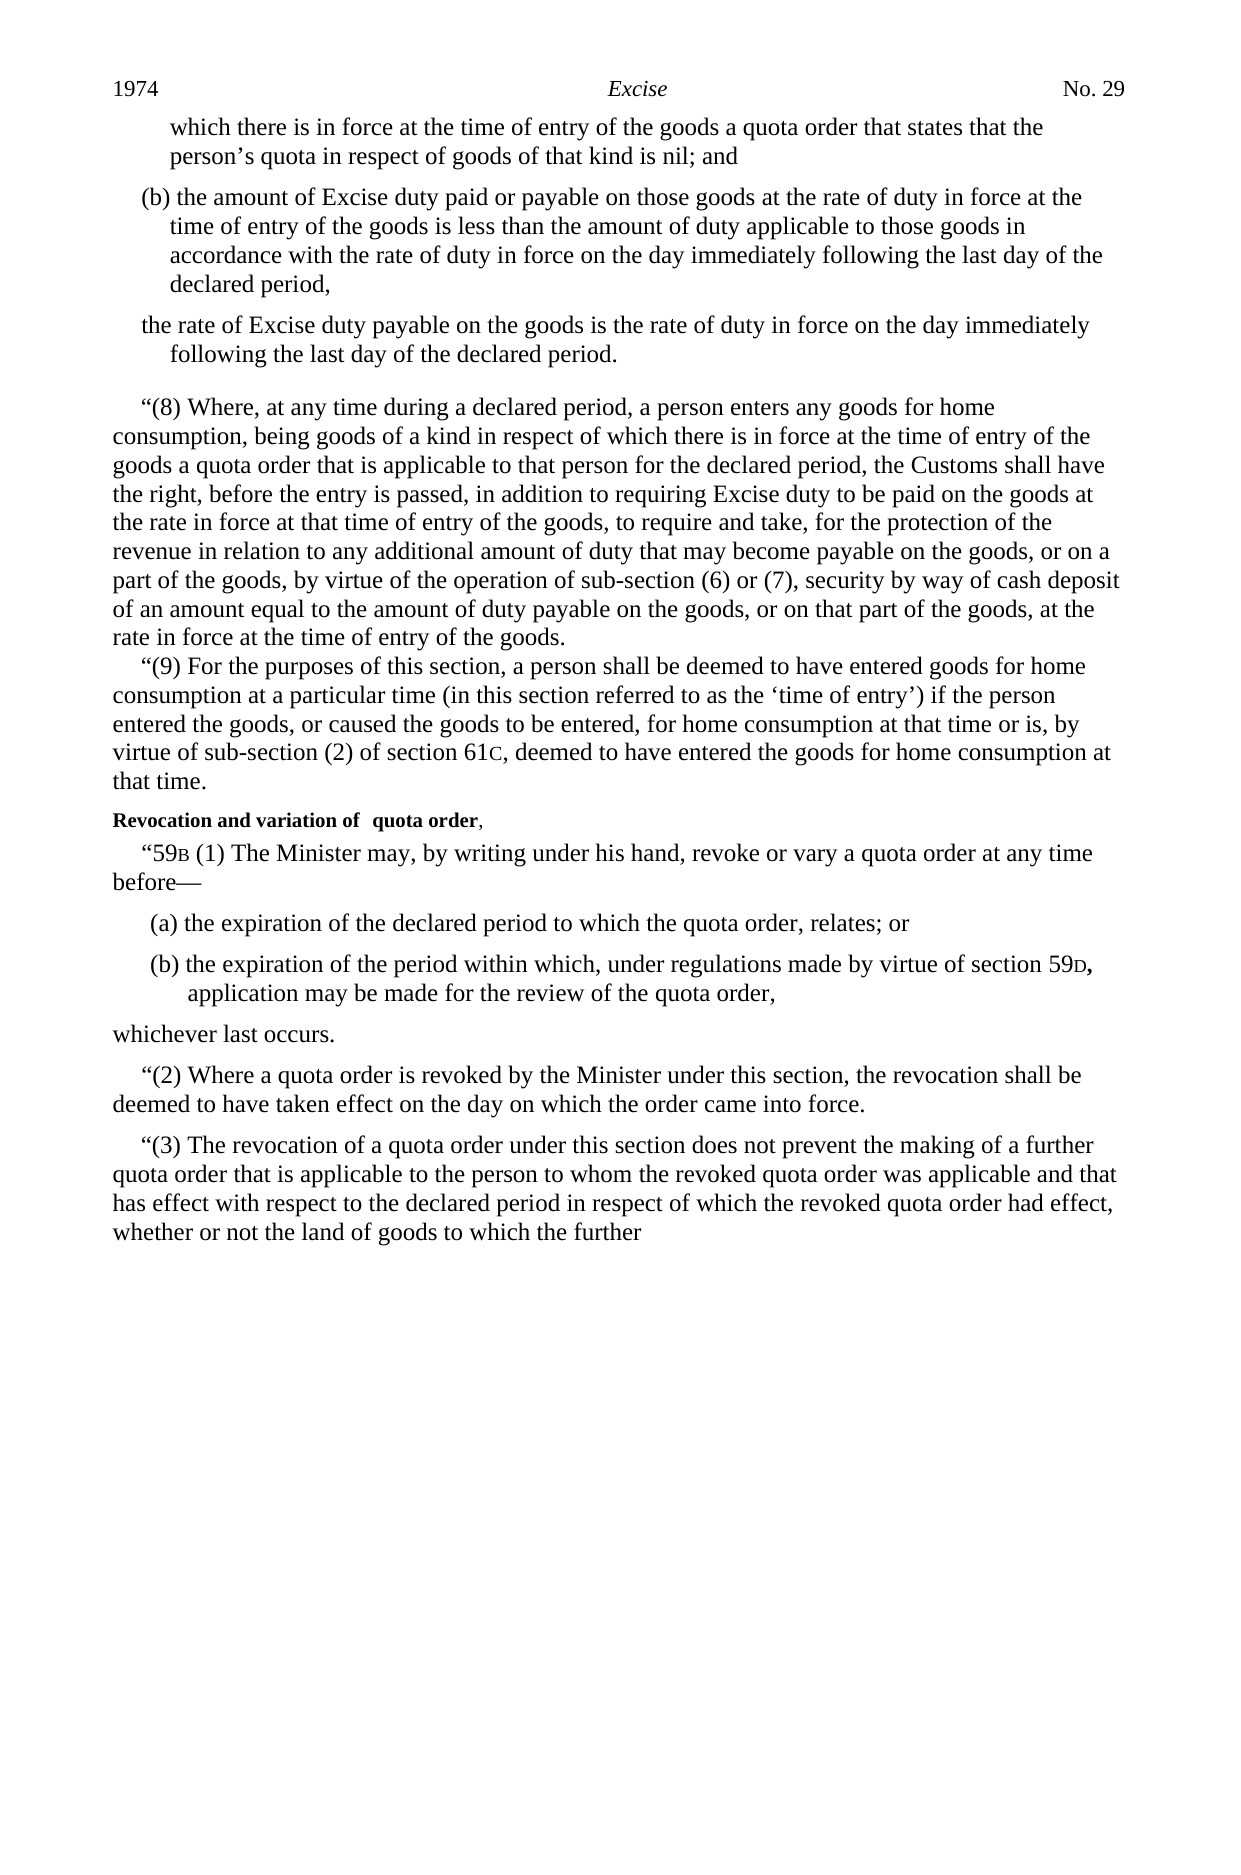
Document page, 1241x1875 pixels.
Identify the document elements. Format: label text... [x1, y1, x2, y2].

text the rate of Excise duty payable on the goods is the rate of duty in force on the day immediately following the last day of the declared period. [141, 310, 1128, 367]
text whichever last occurs. [112, 1019, 1128, 1048]
text “59b (1) The Minister may, by writing under his hand, revoke or vary a quota order at any time before— [112, 838, 1128, 895]
text (b) the expiration of the period within which, under regulations made by virtue of section 59d, application may be made for the review of the quota order, [150, 949, 1128, 1007]
text (b) the amount of Excise duty paid or payable on those goods at the rate of duty in force at the time of entry of the goods is less than the amount of duty applicable to those goods in accordance with the rate of duty in force on the day immediately following the last day of the declared period, [141, 182, 1128, 297]
text “(3) The revocation of a quota order under this section does not prevent the making of a further quota order that is applicable to the person to whom the revoked quota order was applicable and that has effect with respect to the declared period in respect of which the revoked quota order had effect, whether or not the land of goods to which the further [112, 1130, 1128, 1245]
text “(8) Where, at any time during a declared period, a person enters any goods for home consumption, being goods of a kind in respect of which there is in force at the time of entry of the goods a quota order that is applicable to that person for the declared period, the Customs shall have the right, before the entry is passed, in addition to requiring Excise duty to be paid on the goods at the rate in force at that time of entry of the goods, to require and take, for the protection of the revenue in relation to any additional amount of duty that may become payable on the goods, or on a part of the goods, by virtue of the operation of sub-section (6) or (7), security by way of cash deposit of an amount equal to the amount of duty payable on the goods, or on that part of the goods, at the rate in force at the time of entry of the goods. [112, 392, 1128, 651]
text (a) the expiration of the declared period to which the quota order, relates; or [112, 908, 1128, 937]
text which there is in force at the time of entry of the goods a quota order that states that the person’s quota in respect of goods of that kind is nil; and [169, 112, 1128, 170]
text “(9) For the purposes of this section, a person shall be deemed to have entered goods for home consumption at a particular time (in this section referred to as the ‘time of entry’) if the person entered the goods, or caused the goods to be entered, for home consumption at that time or is, by virtue of sub-section (2) of section 61c, deemed to have entered the goods for home consumption at that time. [112, 651, 1128, 795]
text Revocation and variation of quota order, [112, 807, 1128, 832]
text “(2) Where a quota order is revoked by the Minister under this section, the revocation shall be deemed to have taken effect on the day on which the order came into force. [112, 1060, 1128, 1118]
